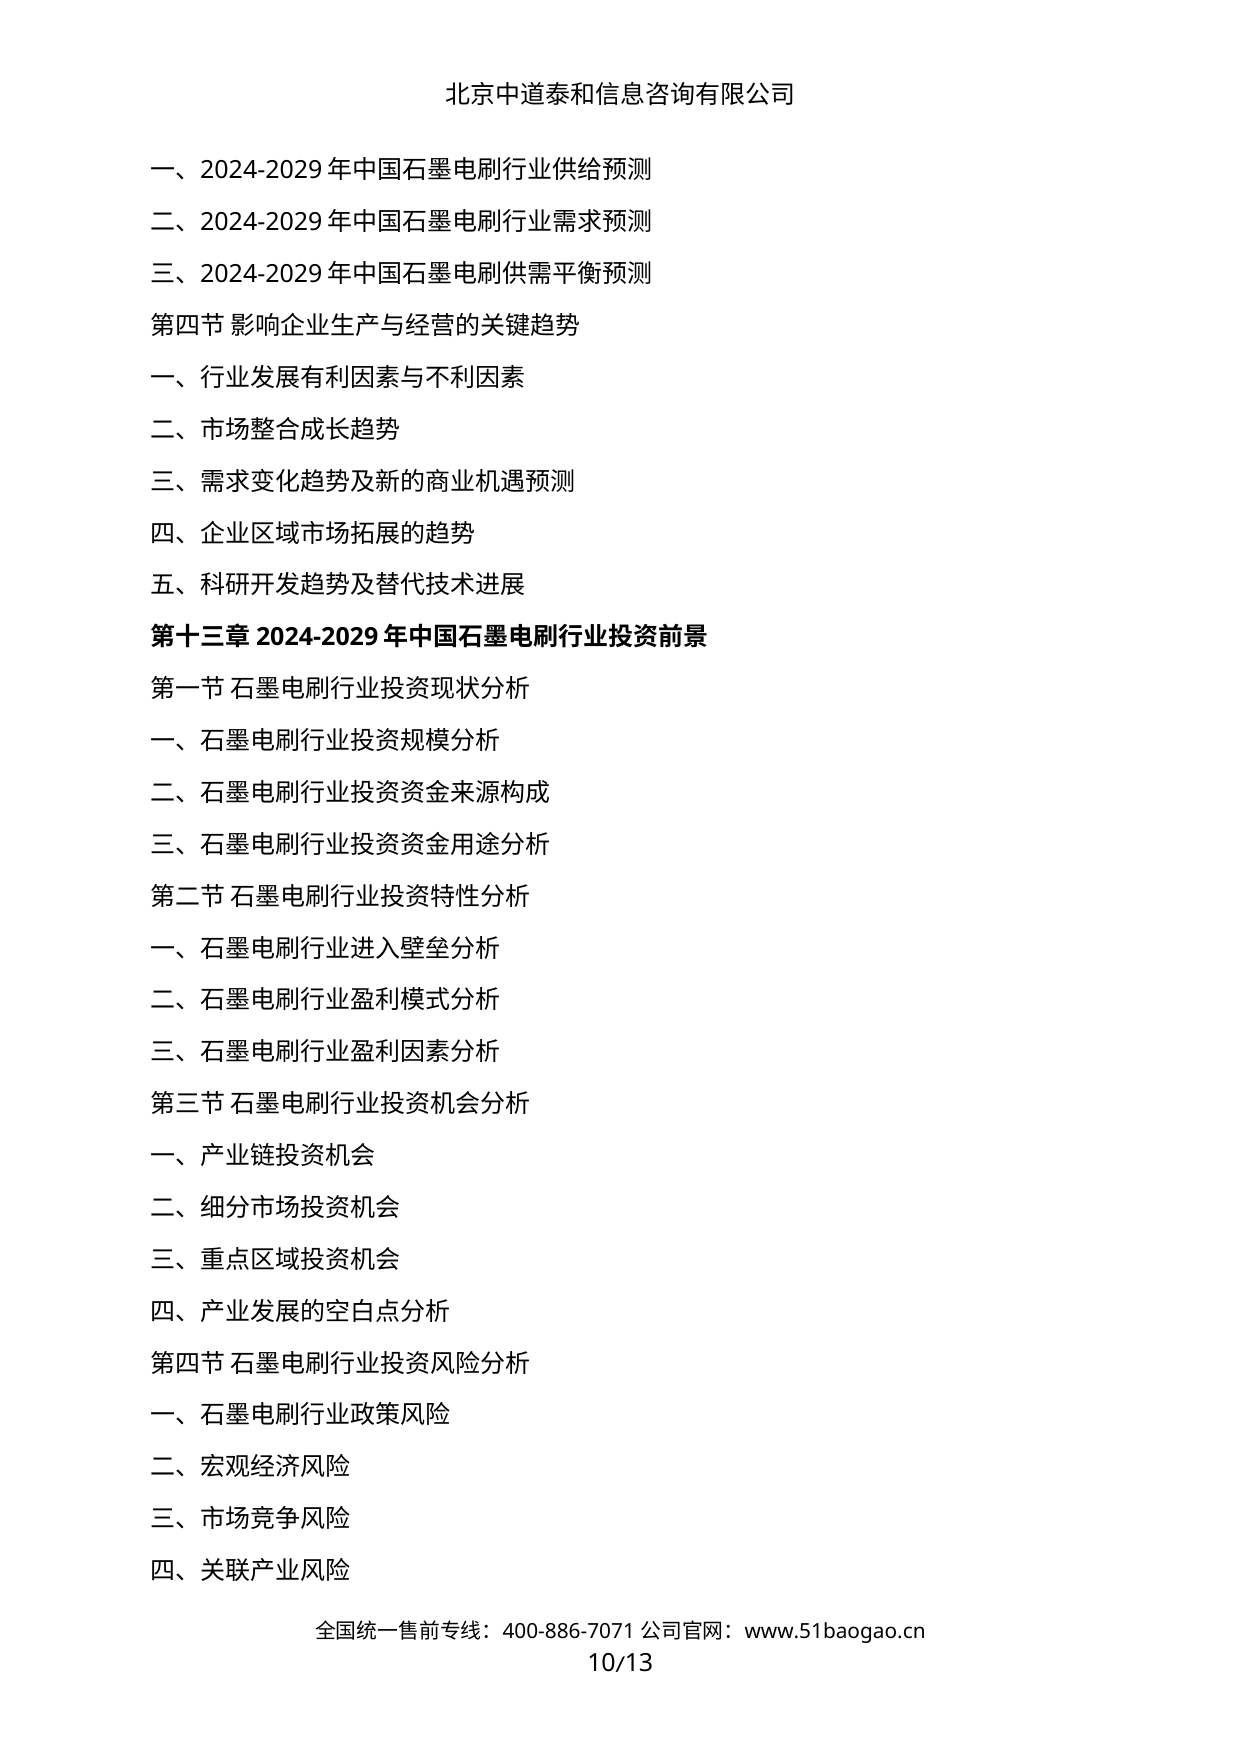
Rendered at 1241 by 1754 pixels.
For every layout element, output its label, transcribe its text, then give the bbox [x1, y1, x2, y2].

text 二、市场整合成长趋势 [150, 409, 1090, 446]
text 二、石墨电刷行业投资资金来源构成 [150, 772, 1090, 809]
text 一、石墨电刷行业进入壁垒分析 [150, 928, 1090, 964]
text 第三节 石墨电刷行业投资机会分析 [150, 1084, 1090, 1120]
text 四、企业区域市场拓展的趋势 [150, 513, 1090, 549]
text 第一节 石墨电刷行业投资现状分析 [150, 669, 1090, 705]
text 三、需求变化趋势及新的商业机遇预测 [150, 461, 1090, 497]
text 三、2024-2029年中国石墨电刷供需平衡预测 [150, 254, 1090, 290]
text 一、石墨电刷行业投资规模分析 [150, 721, 1090, 757]
text 二、宏观经济风险 [150, 1447, 1090, 1483]
text 二、石墨电刷行业盈利模式分析 [150, 980, 1090, 1016]
text 一、2024-2029年中国石墨电刷行业供给预测 [150, 150, 1090, 186]
text 三、石墨电刷行业盈利因素分析 [150, 1032, 1090, 1068]
text 四、关联产业风险 [150, 1551, 1090, 1587]
text 三、重点区域投资机会 [150, 1239, 1090, 1276]
text 第四节 石墨电刷行业投资风险分析 [150, 1343, 1090, 1379]
text 三、石墨电刷行业投资资金用途分析 [150, 824, 1090, 861]
text 五、科研开发趋势及替代技术进展 [150, 565, 1090, 601]
text 四、产业发展的空白点分析 [150, 1291, 1090, 1327]
text 第四节 影响企业生产与经营的关键趋势 [150, 306, 1090, 342]
text 一、石墨电刷行业政策风险 [150, 1395, 1090, 1431]
text 第十三章 2024-2029年中国石墨电刷行业投资前景 [150, 617, 1090, 653]
text 三、市场竞争风险 [150, 1499, 1090, 1535]
text 二、细分市场投资机会 [150, 1187, 1090, 1224]
text 第二节 石墨电刷行业投资特性分析 [150, 876, 1090, 912]
text 一、行业发展有利因素与不利因素 [150, 357, 1090, 394]
text 二、2024-2029年中国石墨电刷行业需求预测 [150, 202, 1090, 238]
text 一、产业链投资机会 [150, 1136, 1090, 1172]
